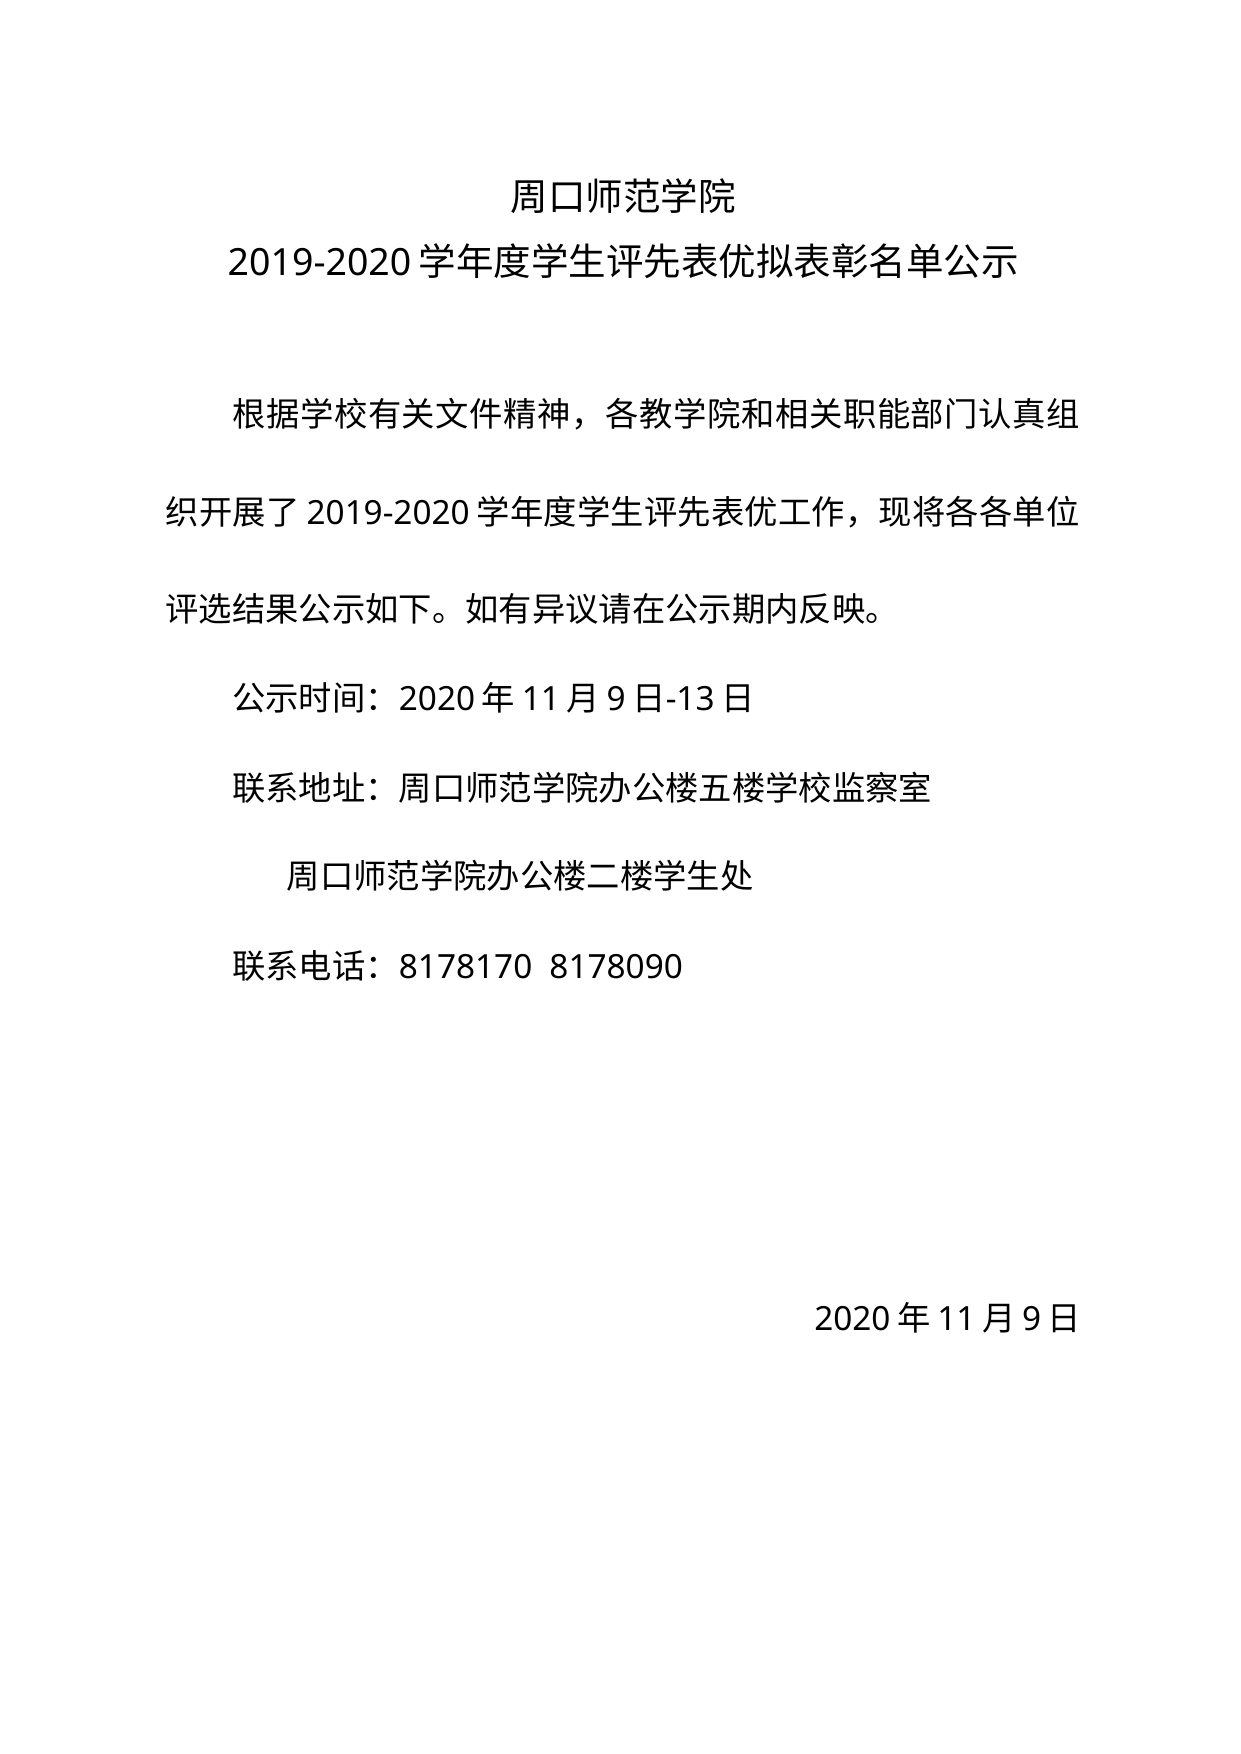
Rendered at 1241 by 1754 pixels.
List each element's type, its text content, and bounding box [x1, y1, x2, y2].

text 2019-2020学年度学生评先表优拟表彰名单公示 [165, 227, 1081, 292]
text 公示时间：2020年11月9日-13日 [165, 664, 1081, 729]
text 2020年11月9日 [165, 1283, 1081, 1348]
text 联系地址：周口师范学院办公楼五楼学校监察室 [165, 753, 1081, 818]
text 根据学校有关文件精神，各教学院和相关职能部门认真组织开展了2019-2020学年度学生评先表优工作，现将各各单位评选结果公示如下。如有异议请在公示期内反映。 [165, 380, 1081, 640]
text 周口师范学院办公楼二楼学生处 [165, 842, 1081, 907]
text 联系电话：8178170 8178090 [165, 931, 1081, 996]
text 周口师范学院 [165, 162, 1081, 227]
